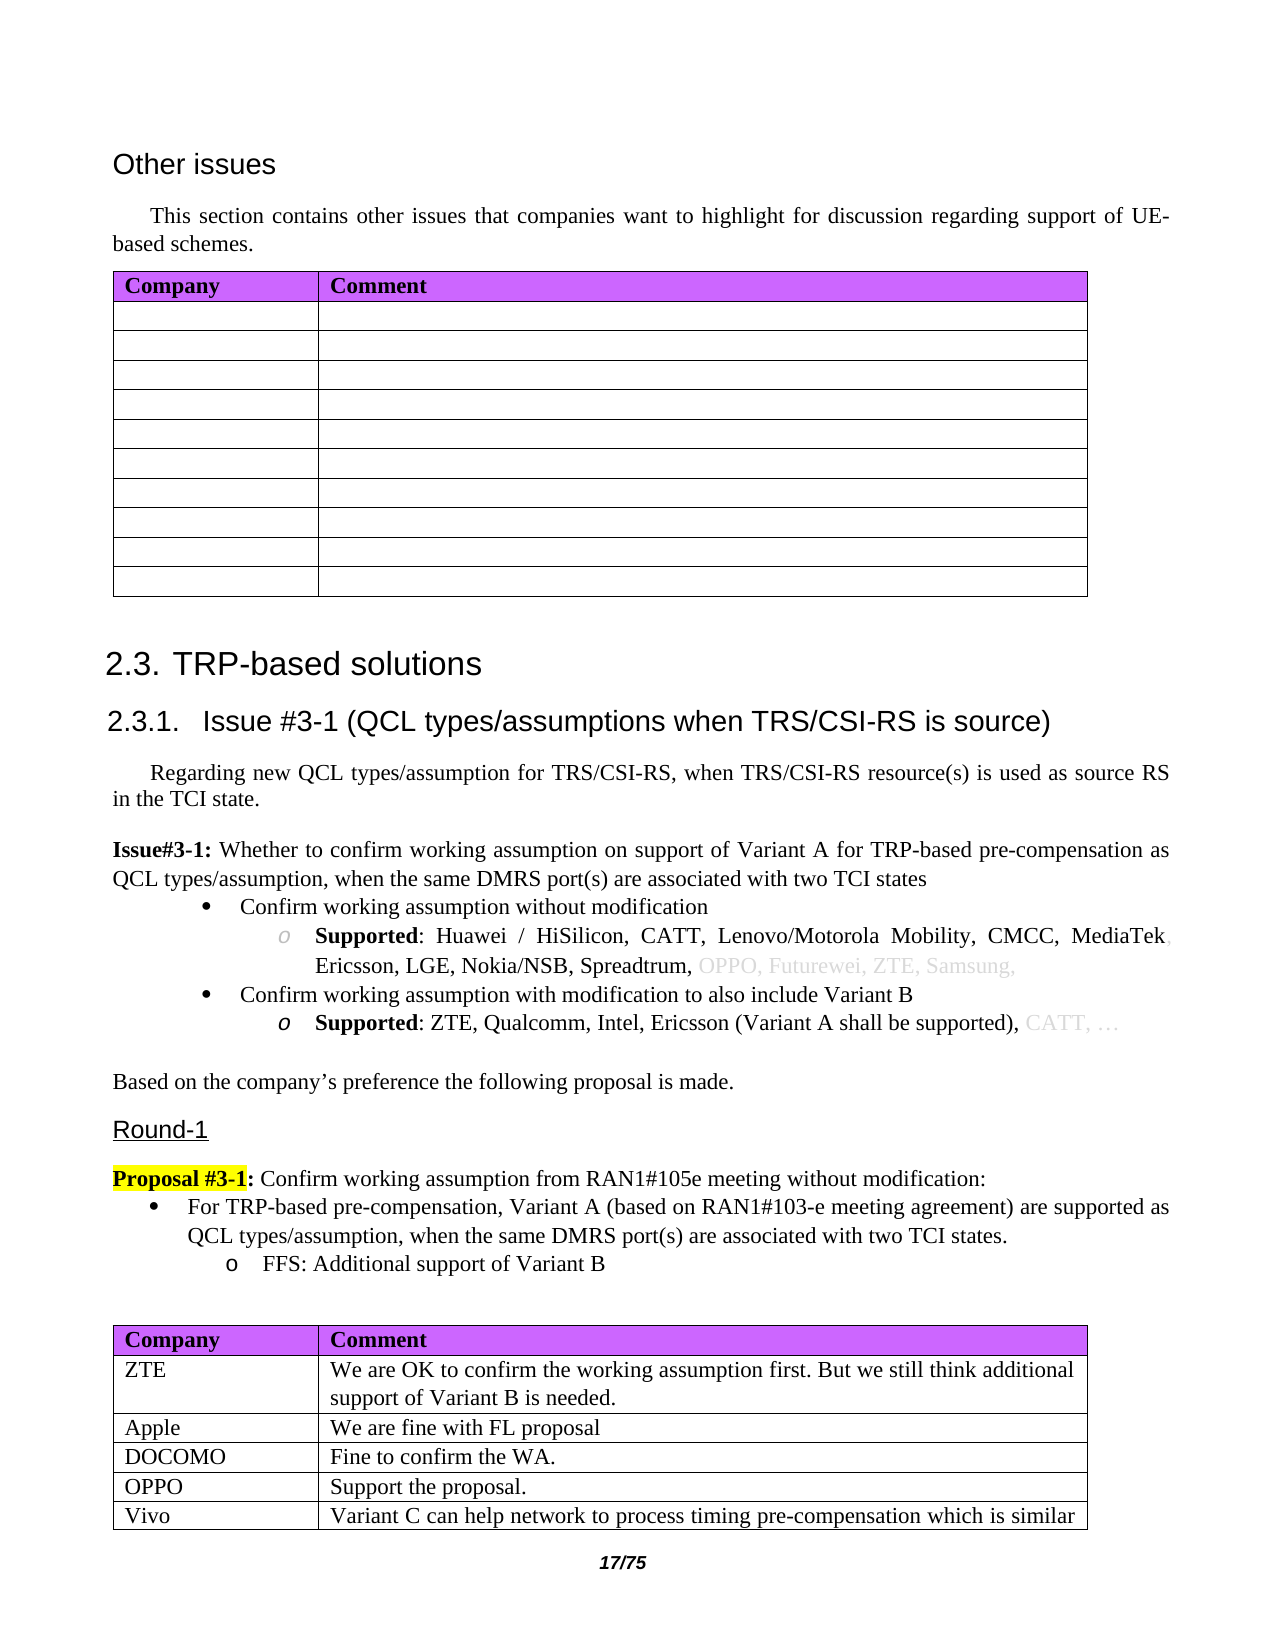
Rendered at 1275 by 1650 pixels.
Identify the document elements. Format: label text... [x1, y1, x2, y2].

table_cell [319, 420, 1087, 448]
table_cell [319, 538, 1087, 566]
subtitle Round-1 [112, 1115, 1172, 1144]
table_cell Fine to confirm the WA. [319, 1443, 1087, 1472]
table_cell [114, 361, 318, 389]
table_cell [114, 390, 318, 419]
table_cell Support the proposal. [319, 1473, 1087, 1501]
text Proposal #3-1: Confirm working assumption from RAN1#105e meeting without modification: [247, 1165, 1172, 1191]
table_header Company [114, 272, 318, 301]
subtitle Other issues [112, 147, 1172, 181]
list For TRP-based pre-compensation, Variant A (based on RAN1#103-e meeting agreement) are supported as QCL types/assumption, when the same DMRS port(s) are associated with two TCI states. [150, 1193, 1172, 1248]
table_cell [114, 449, 318, 478]
table_cell [114, 538, 318, 566]
table_cell [114, 479, 318, 507]
table_header Comment [319, 1326, 1087, 1355]
subtitle TRP-based solutions [105, 644, 1172, 682]
list Supported: Huawei / HiSilicon, CATT, Lenovo/Motorola Mobility, CMCC, MediaTek, Ericsson, LGE, Nokia/NSB, Spreadtrum, OPPO, Futurewei, ZTE, Samsung, [277, 922, 1172, 978]
list Confirm working assumption without modification [202, 893, 1172, 920]
table_cell [319, 567, 1087, 596]
text This section contains other issues that companies want to highlight for discussion regarding support of UE-based schemes. [112, 202, 1172, 257]
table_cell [319, 1502, 1087, 1528]
list Confirm working assumption with modification to also include Variant B [202, 981, 1172, 1007]
table_cell We are fine with FL proposal [319, 1414, 1087, 1442]
table_cell [114, 331, 318, 360]
table_cell OPPO [114, 1473, 318, 1501]
table_cell We are OK to confirm the working assumption first. But we still think additional support of Variant B is needed. [319, 1356, 1087, 1413]
table_header Comment [319, 272, 1087, 301]
text Issue#3-1: Whether to confirm working assumption on support of Variant A for TRP-based pre-compensation as QCL types/assumption, when the same DMRS port(s) are associated with two TCI states [112, 837, 1172, 891]
table_cell [319, 361, 1087, 389]
table_cell [319, 302, 1087, 330]
text Regarding new QCL types/assumption for TRS/CSI-RS, when TRS/CSI-RS resource(s) is used as source RS in the TCI state. [112, 759, 1172, 812]
table_cell DOCOMO [114, 1443, 318, 1472]
list FFS: Additional support of Variant B [225, 1250, 1172, 1278]
table_cell [114, 420, 318, 448]
table_cell [319, 479, 1087, 507]
table_cell Apple [114, 1414, 318, 1442]
table_cell [319, 508, 1087, 537]
table_cell [114, 302, 318, 330]
table_cell [319, 390, 1087, 419]
list Supported: ZTE, Qualcomm, Intel, Ericsson (Variant A shall be supported), CATT, … [277, 1009, 1172, 1037]
table_cell ZTE [114, 1356, 318, 1413]
table_cell [319, 331, 1087, 360]
subtitle Issue #3-1 (QCL types/assumptions when TRS/CSI-RS is source) [107, 704, 1172, 737]
table_cell [114, 508, 318, 537]
table_cell [319, 449, 1087, 478]
text Based on the company’s preference the following proposal is made. [112, 1068, 1172, 1094]
table_cell Vivo [114, 1502, 318, 1528]
table_cell [114, 567, 318, 596]
table_header Company [114, 1326, 318, 1355]
